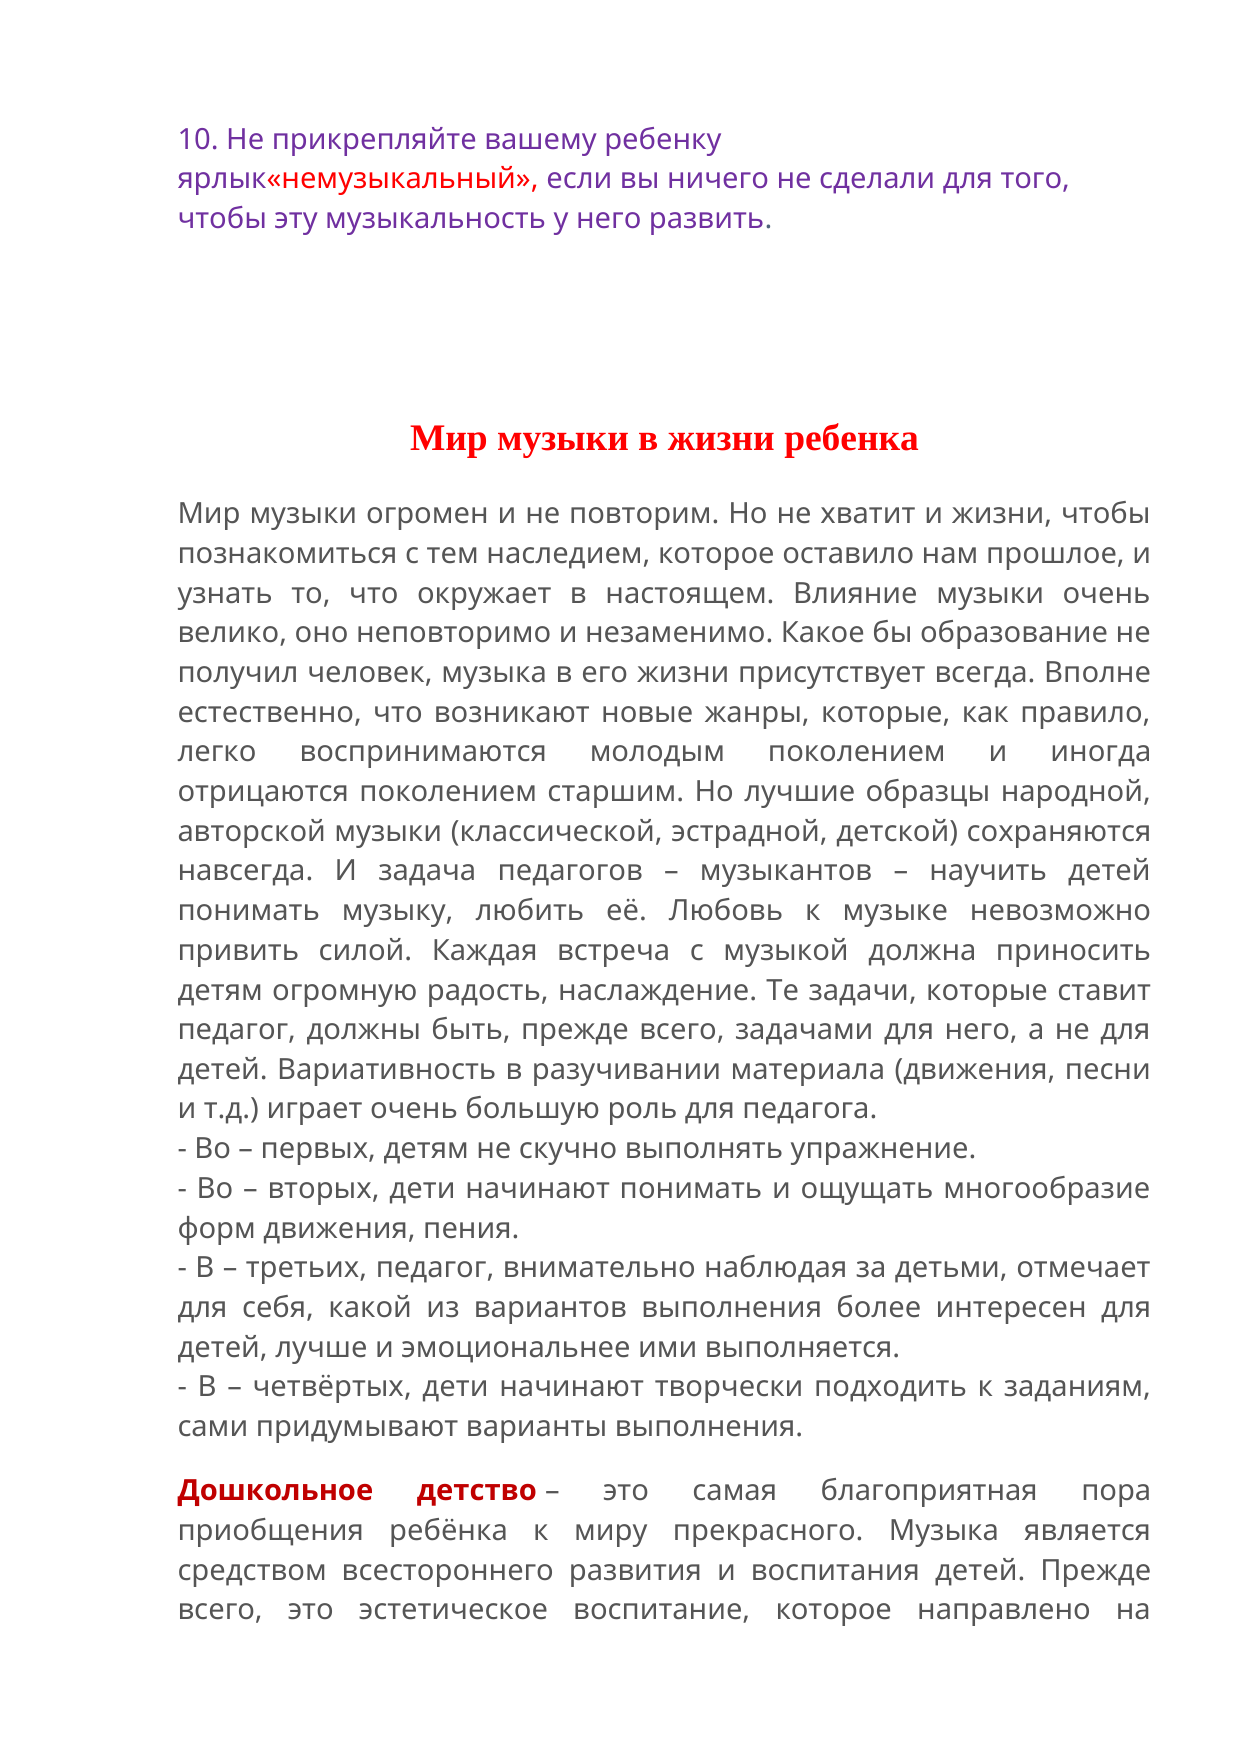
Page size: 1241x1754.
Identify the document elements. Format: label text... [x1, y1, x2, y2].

text - В – третьих, педагог, внимательно наблюдая за детьми, отмечает для себя, какой из вариантов выполнения более интересен для детей, лучше и эмоциональнее ими выполняется. [177, 1247, 1152, 1366]
text Мир музыки огромен и не повторим. Но не хватит и жизни, чтобы познакомиться с тем наследием, которое оставило нам прошлое, и узнать то, что окружает в настоящем. Влияние музыки очень велико, оно неповторимо и незаменимо. Какое бы образование не получил человек, музыка в его жизни присутствует всегда. Вполне естественно, что возникают новые жанры, которые, как правило, легко воспринимаются молодым поколением и иногда отрицаются поколением старшим. Но лучшие образцы народной, авторской музыки (классической, эстрадной, детской) сохраняются навсегда. И задача педагогов – музыкантов – научить детей понимать музыку, любить её. Любовь к музыке невозможно привить силой. Каждая встреча с музыкой должна приносить детям огромную радость, наслаждение. Те задачи, которые ставит педагог, должны быть, прежде всего, задачами для него, а не для детей. Вариативность в разучивании материала (движения, песни и т.д.) играет очень большую роль для педагога. [177, 492, 1152, 1127]
text 10. Не прикрепляйте вашему ребенку ярлык«немузыкальный», если вы ничего не сделали для того, чтобы эту музыкальность у него развить. [177, 118, 1152, 237]
text Мир музыки в жизни ребенка [177, 403, 1152, 458]
text - В – четвёртых, дети начинают творчески подходить к заданиям, сами придумывают варианты выполнения. [177, 1366, 1152, 1445]
text - Во – вторых, дети начинают понимать и ощущать многообразие форм движения, пения. [177, 1167, 1152, 1247]
text - Во – первых, детям не скучно выполнять упражнение. [177, 1127, 1152, 1167]
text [177, 1469, 1152, 1628]
